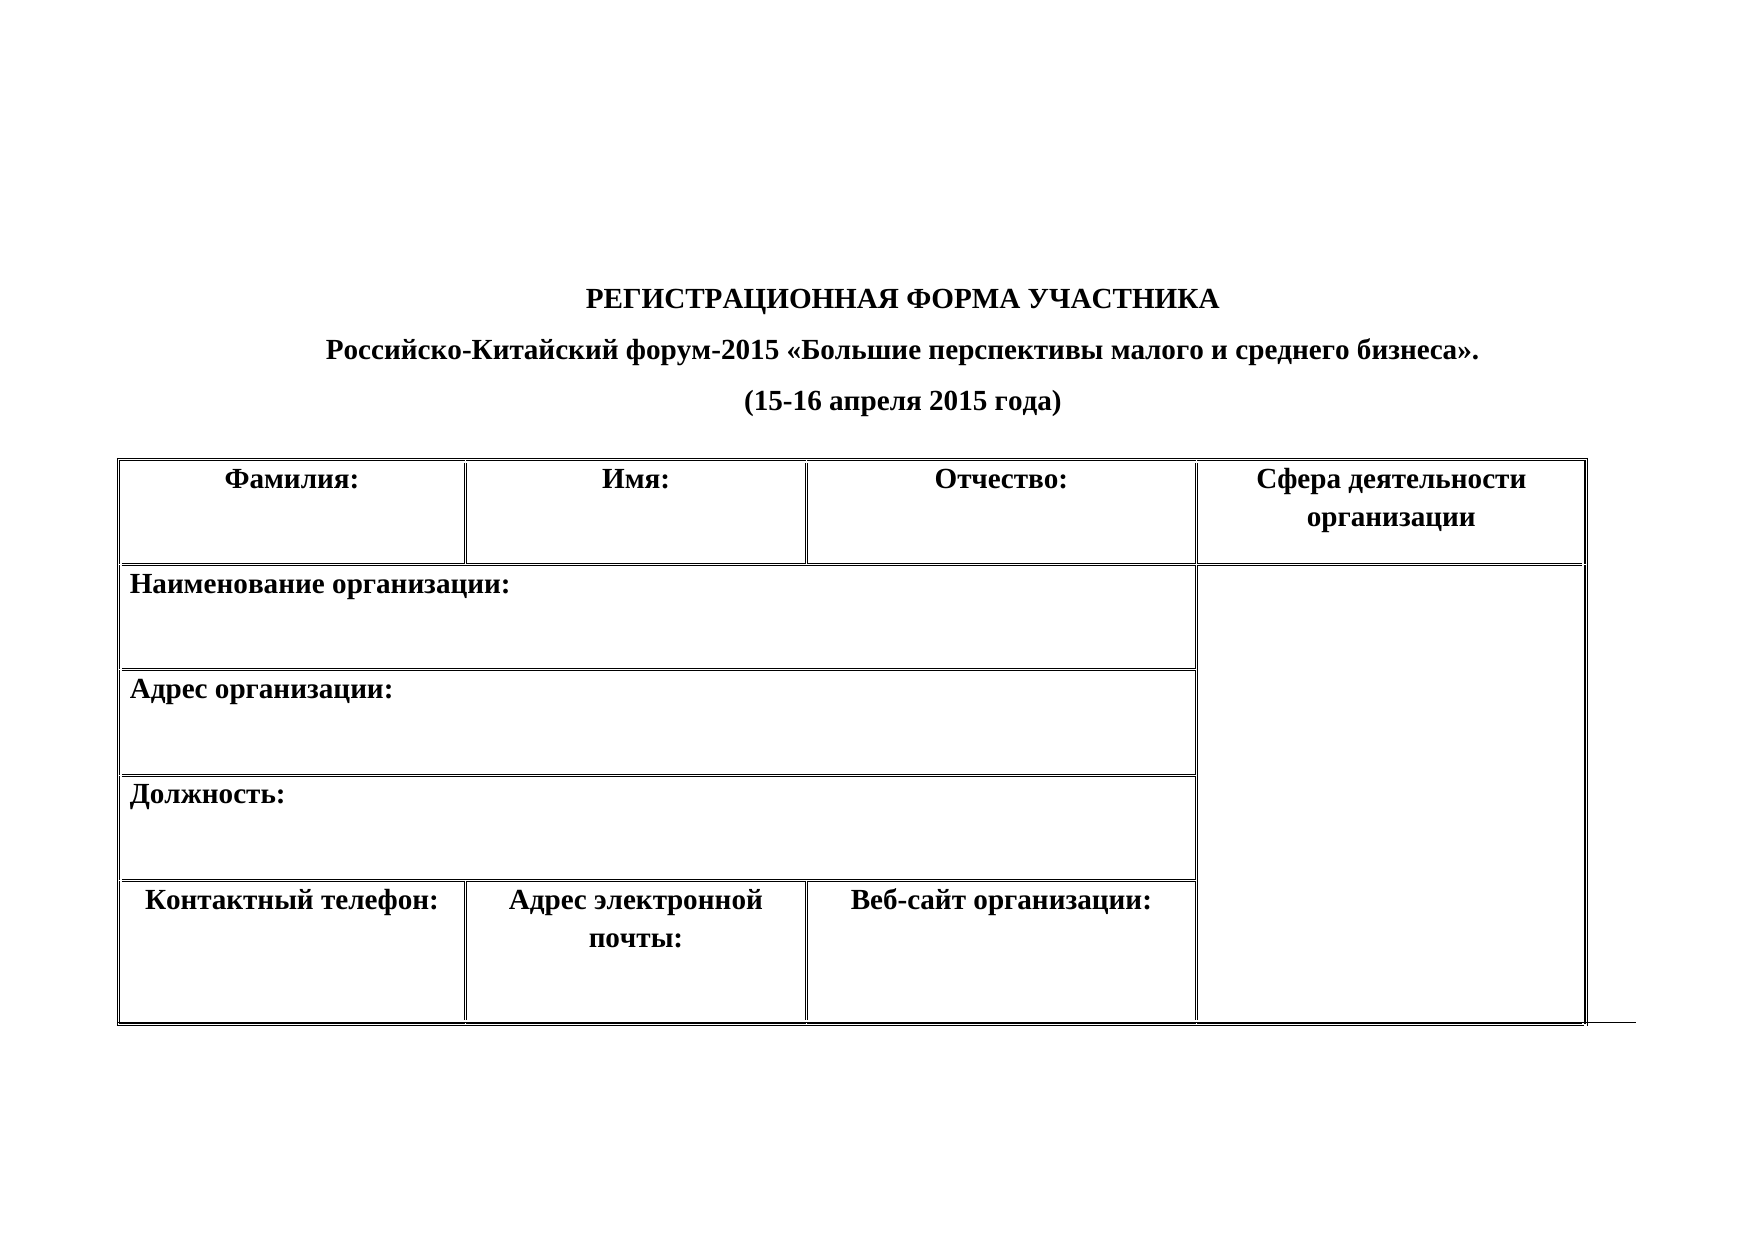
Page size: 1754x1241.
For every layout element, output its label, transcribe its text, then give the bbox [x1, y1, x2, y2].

table_cell Наименование организации: [118, 563, 1196, 668]
table_cell Контактный телефон: [120, 879, 465, 1022]
table_header Сфера деятельности организации [1196, 461, 1584, 563]
table_header Отчество: [806, 461, 1196, 563]
table_cell Адрес организации: [118, 668, 1196, 773]
table_cell [1196, 563, 1586, 1022]
text Российско-Китайский форум-2015 «Большие перспективы малого и среднего бизнеса». [169, 332, 1636, 366]
table_cell Веб-сайт организации: [806, 882, 1196, 1022]
table_cell Должность: [120, 774, 1195, 879]
text РЕГИСТРАЦИОННАЯ ФОРМА УЧАСТНИКА [169, 281, 1636, 315]
table_header Фамилия: [120, 461, 465, 563]
table_header Имя: [465, 461, 806, 563]
table_cell Адрес электронной почты: [465, 882, 806, 1022]
text (15-16 апреля 2015 года) [169, 383, 1636, 417]
